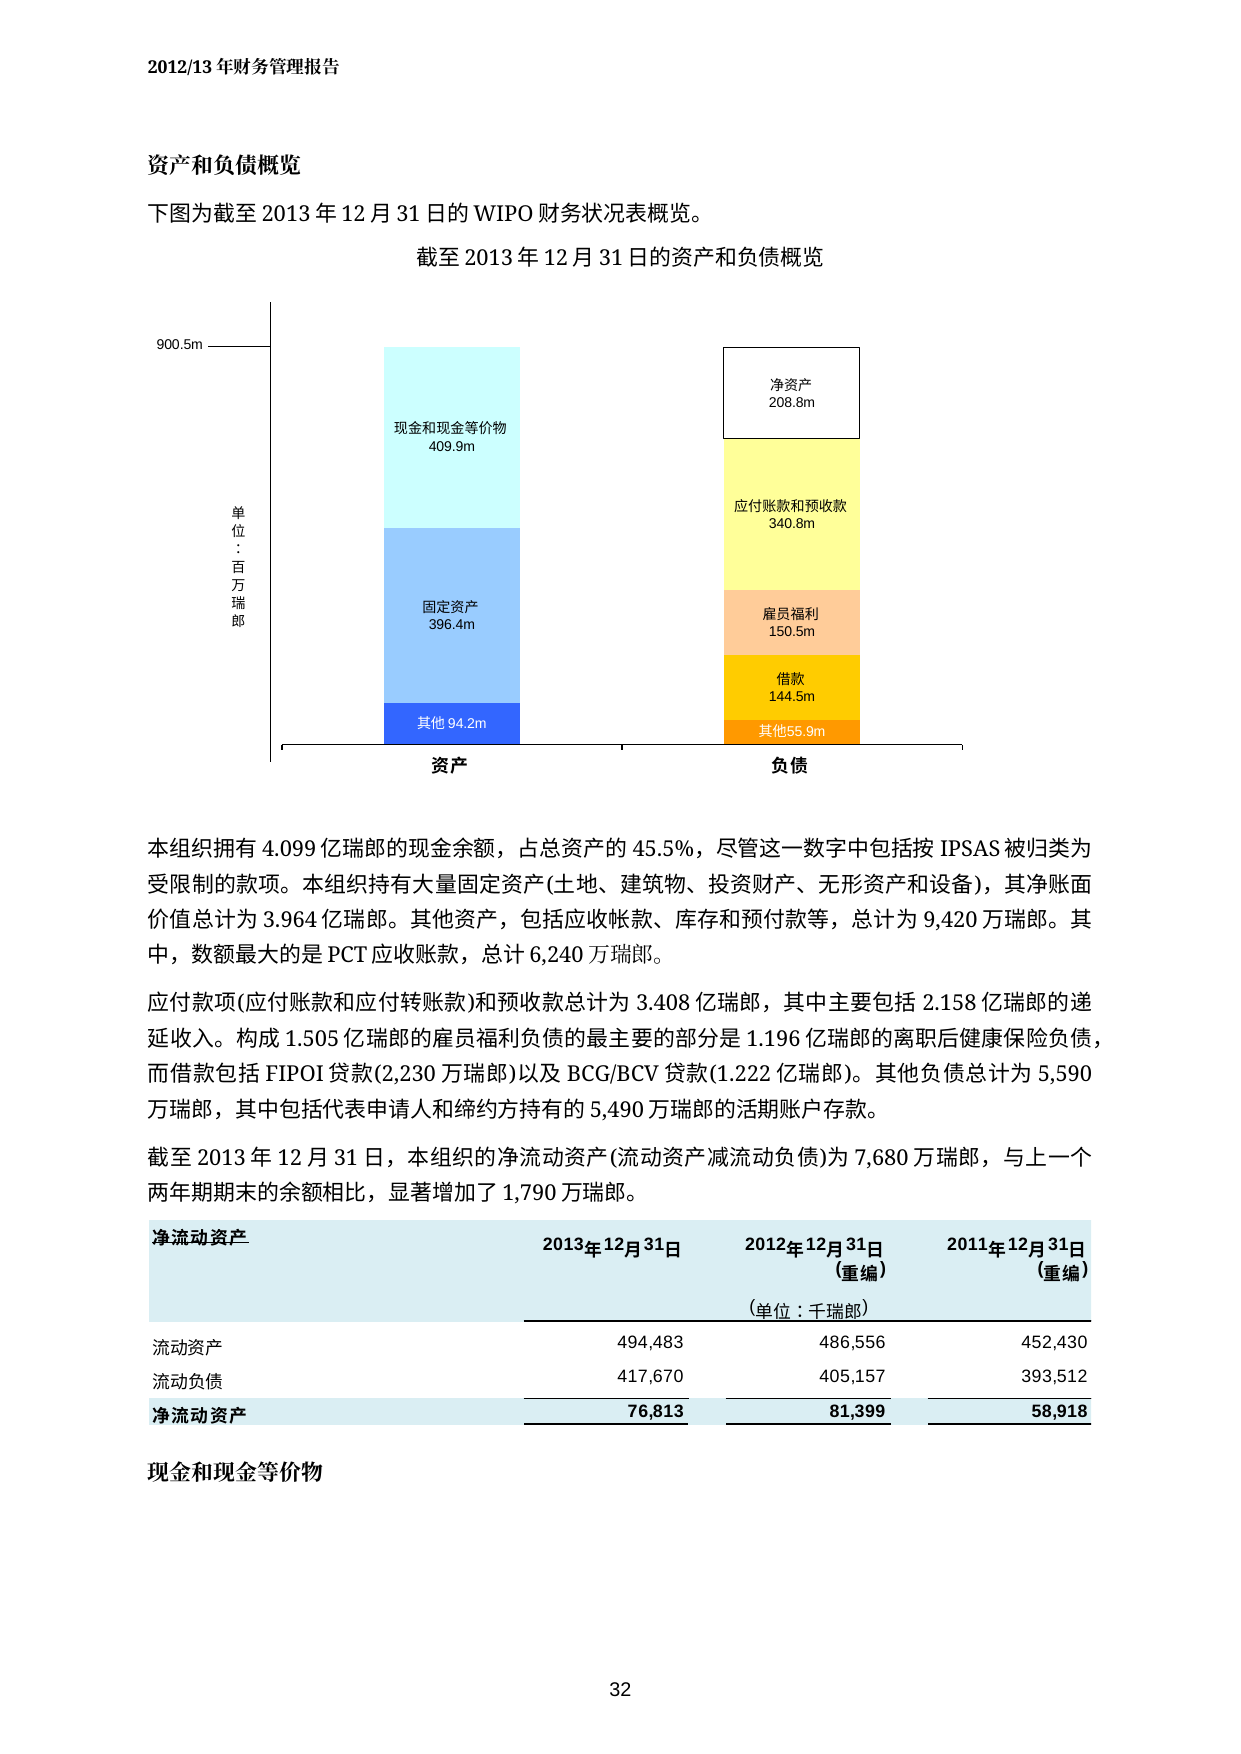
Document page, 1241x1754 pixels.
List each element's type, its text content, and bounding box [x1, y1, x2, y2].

text 现金和现金等价物 [148, 1451, 1092, 1487]
text 截至2013年12月31日的资产和负债概览 [148, 240, 1092, 272]
text 本组织拥有4.099亿瑞郎的现金余额，占总资产的45.5%，尽管这一数字中包括按IPSAS被归类为受限制的款项。本组织持有大量固定资产(土地、建筑物、投资财产、无形资产和设备)，其净账面价值总计为3.964亿瑞郎。其他资产，包括应收帐款、库存和预付款等，总计为9,420万瑞郎。其中，数额最大的是PCT应收账款，总计6,240万瑞郎。 [148, 827, 1092, 969]
text 截至2013年12月31日，本组织的净流动资产(流动资产减流动负债)为7,680万瑞郎，与上一个两年期期末的余额相比，显著增加了1,790万瑞郎。 [148, 1136, 1092, 1207]
text 资产和负债概览 [148, 144, 1092, 180]
text 下图为截至2013年12月31日的WIPO财务状况表概览。 [148, 192, 1092, 228]
text 应付款项(应付账款和应付转账款)和预收款总计为3.408亿瑞郎，其中主要包括2.158亿瑞郎的递延收入。构成1.505亿瑞郎的雇员福利负债的最主要的部分是1.196亿瑞郎的离职后健康保险负债，而借款包括FIPOI贷款(2,230万瑞郎)以及BCG/BCV贷款(1.222亿瑞郎)。其他负债总计为5,590万瑞郎，其中包括代表申请人和缔约方持有的5,490万瑞郎的活期账户存款。 [148, 982, 1092, 1123]
